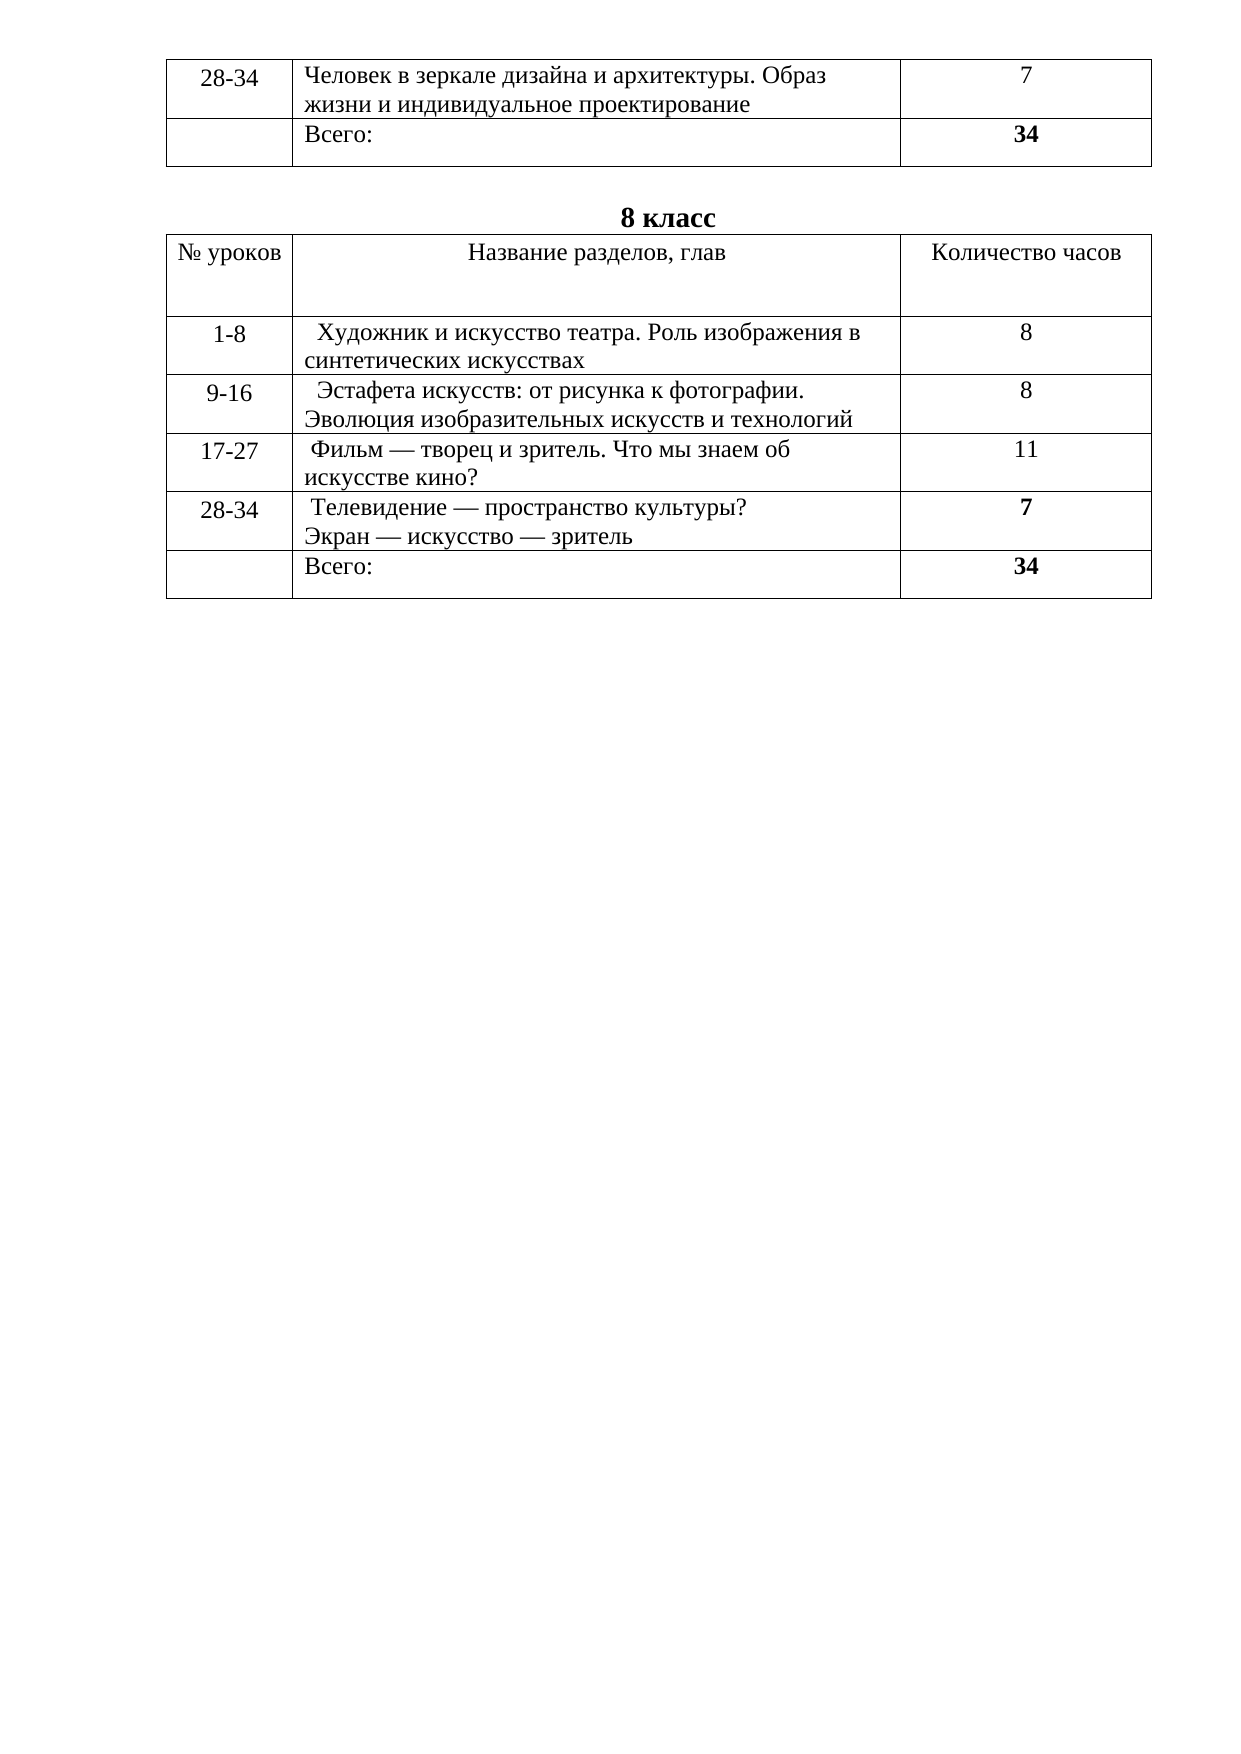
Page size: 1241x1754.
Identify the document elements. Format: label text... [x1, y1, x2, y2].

table_cell 11 [901, 434, 1151, 491]
table_cell Всего: [293, 551, 900, 598]
table_cell Эстафета искусств: от рисунка к фотографии. Эволюция изобразительных искусств и технологий [293, 375, 900, 433]
table_cell 34 [901, 119, 1151, 166]
table_cell 9-16 [167, 375, 292, 433]
text 8 класс [177, 200, 1152, 234]
table_cell [167, 119, 292, 166]
table_cell 7 [901, 60, 1151, 118]
table_cell 8 [901, 317, 1151, 374]
table_cell 8 [901, 375, 1151, 433]
table_header Название разделов, глав [293, 235, 900, 316]
table_cell Человек в зеркале дизайна и архитектуры. Образ жизни и индивидуальное проектирование [293, 60, 900, 118]
table_header Количество часов [901, 235, 1151, 316]
table_cell [167, 551, 292, 598]
table_cell Всего: [293, 119, 900, 166]
table_cell 1-8 [167, 317, 292, 374]
table_cell 28-34 [167, 60, 292, 118]
table_cell Художник и искусство театра. Роль изображения в синтетических искусствах [293, 317, 900, 374]
table_cell 34 [901, 551, 1151, 598]
table_cell 28-34 [167, 492, 292, 550]
table_cell 17-27 [167, 434, 292, 491]
table_cell Телевидение — пространство культуры? Экран — искусство — зритель [293, 492, 900, 550]
table_header № уроков [167, 235, 292, 316]
table_cell Фильм — творец и зритель. Что мы знаем об искусстве кино? [293, 434, 900, 491]
table_cell 7 [901, 492, 1151, 550]
